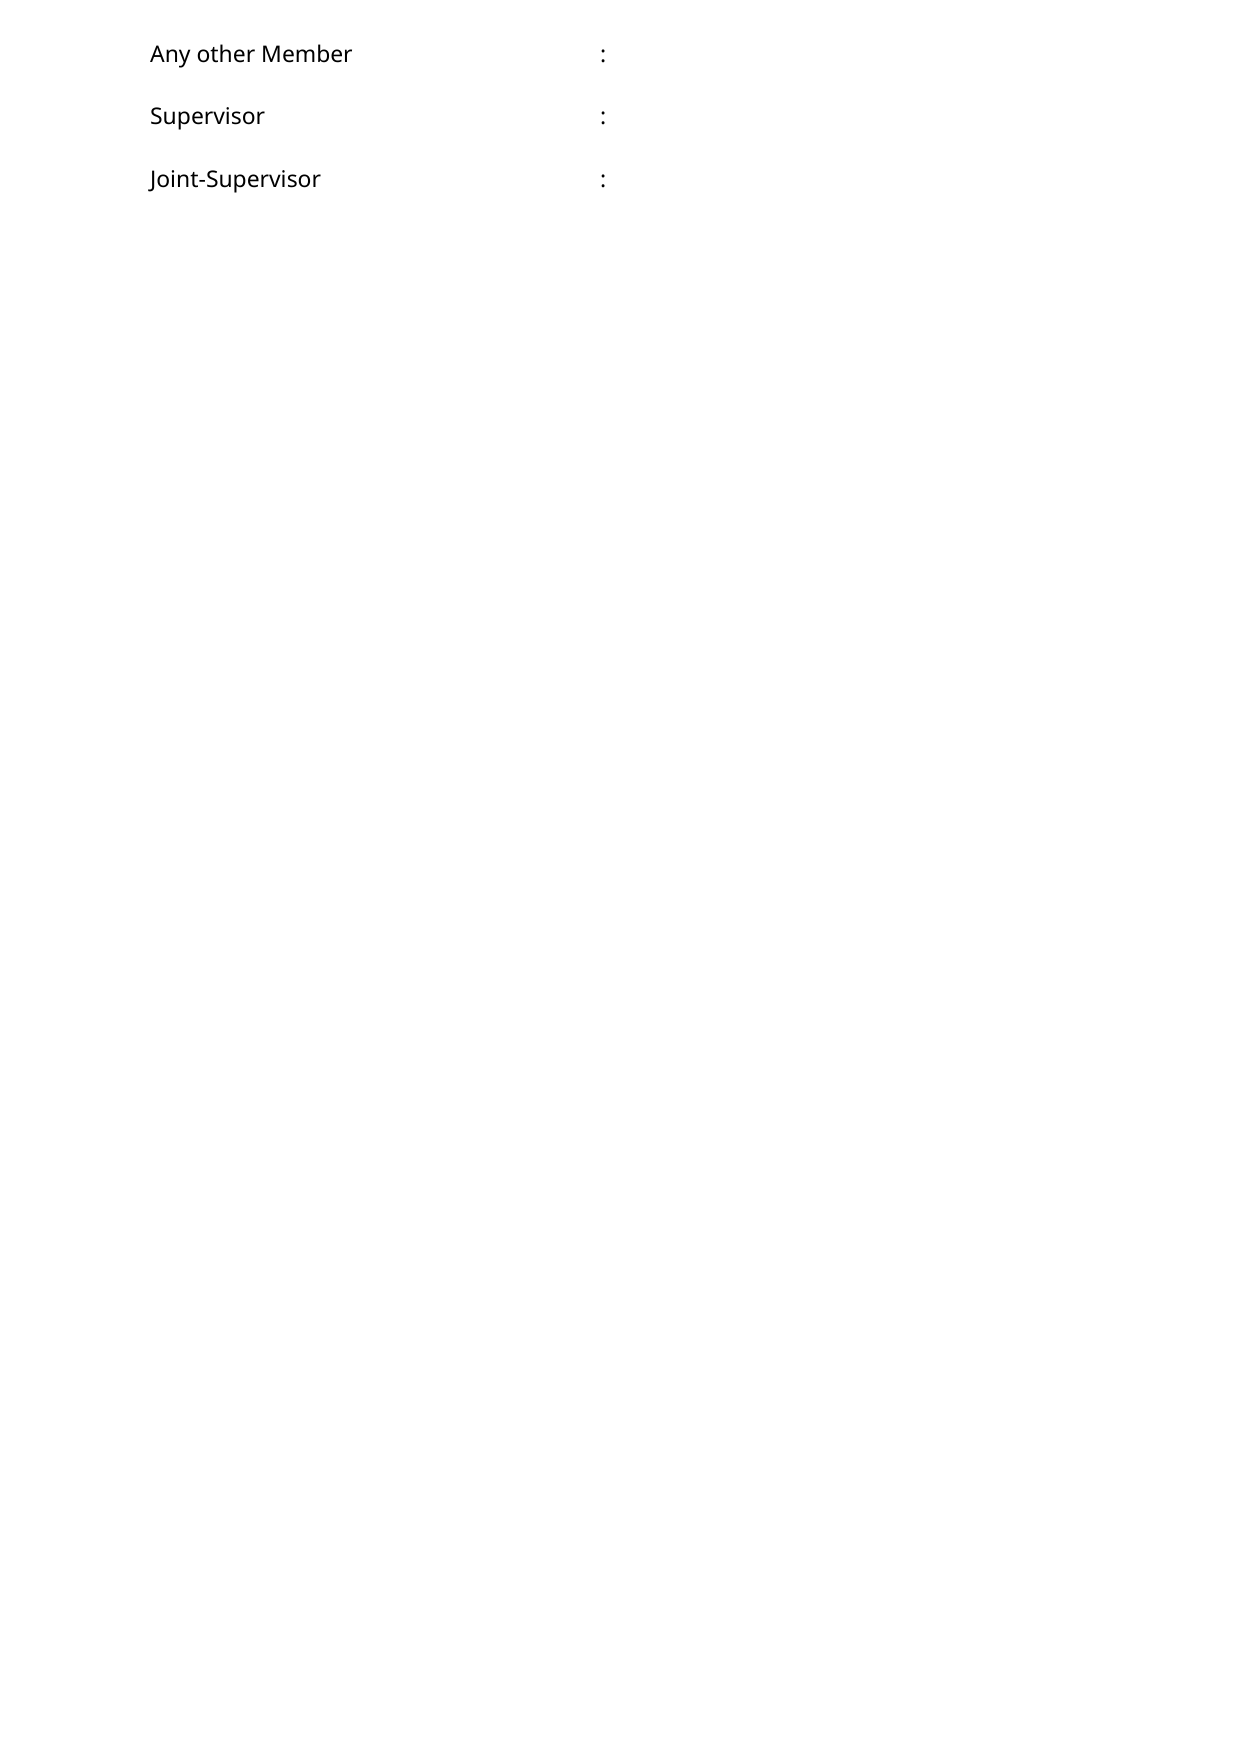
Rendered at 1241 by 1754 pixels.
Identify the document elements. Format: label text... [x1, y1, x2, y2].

text Joint-Supervisor : [150, 162, 1090, 194]
text Any other Member : [150, 37, 1090, 69]
text Supervisor : [150, 100, 1090, 131]
